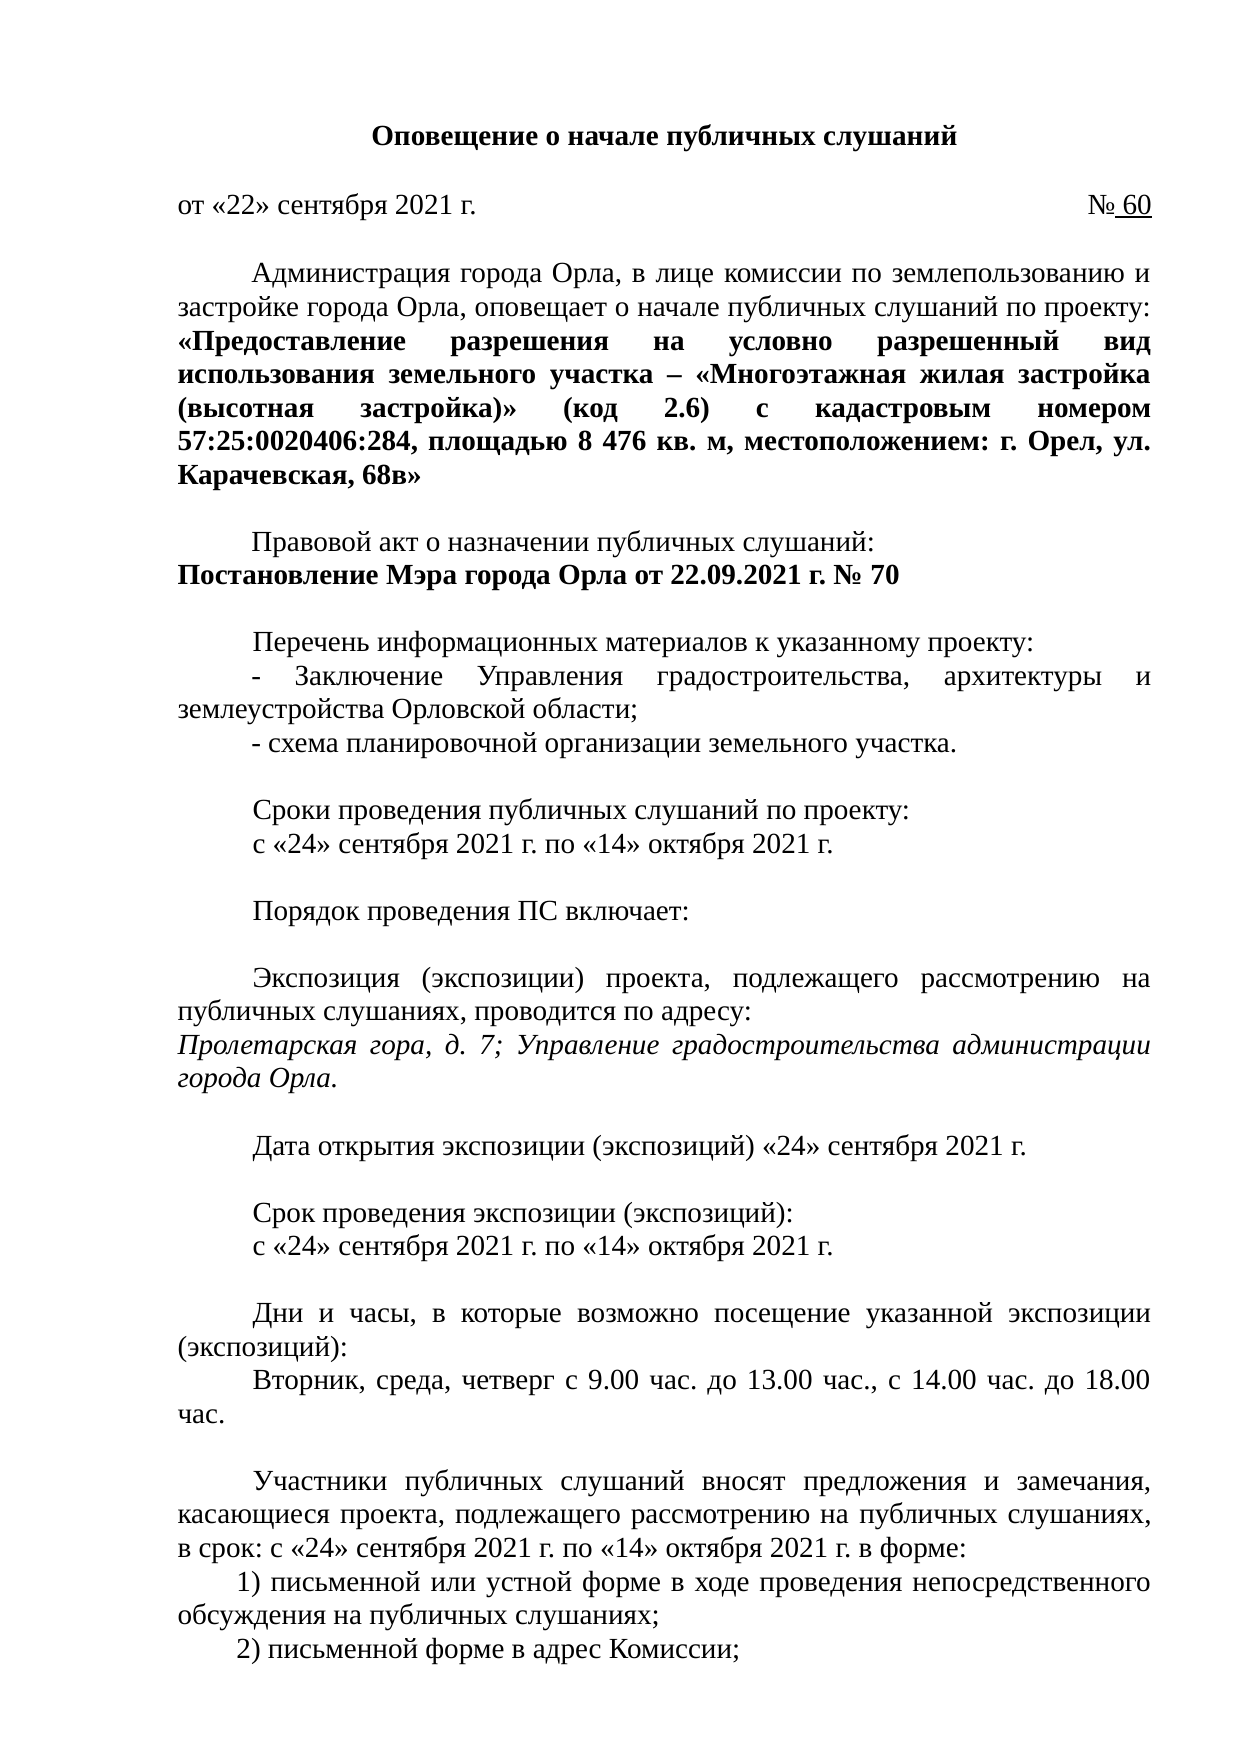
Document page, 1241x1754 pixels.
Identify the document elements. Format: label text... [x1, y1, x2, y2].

text Перечень информационных материалов к указанному проекту: [177, 624, 1152, 658]
text от «22» сентября 2021 г. № 60 [177, 187, 1152, 220]
text Постановление Мэра города Орла от 22.09.2021 г. № 70 [177, 557, 1152, 591]
text Оповещение о начале публичных слушаний [177, 118, 1152, 152]
text Дни и часы, в которые возможно посещение указанной экспозиции (экспозиций): [177, 1295, 1152, 1362]
text 1) письменной или устной форме в ходе проведения непосредственного обсуждения на публичных слушаниях; [177, 1564, 1152, 1631]
text Администрация города Орла, в лице комиссии по землепользованию и застройке города Орла, оповещает о начале публичных слушаний по проекту: «Предоставление разрешения на условно разрешенный вид использования земельного участка – «Многоэтажная жилая застройка (высотная застройка)» (код 2.6) с кадастровым номером 57:25:0020406:284, площадью 8 476 кв. м, местоположением: г. Орел, ул. Карачевская, 68в» [177, 256, 1152, 490]
text Экспозиция (экспозиции) проекта, подлежащего рассмотрению на публичных слушаниях, проводится по адресу: [177, 960, 1152, 1027]
text - Заключение Управления градостроительства, архитектуры и землеустройства Орловской области; [177, 658, 1152, 725]
text Вторник, среда, четверг с 9.00 час. до 13.00 час., с 14.00 час. до 18.00 час. [177, 1362, 1152, 1429]
text - схема планировочной организации земельного участка. [177, 725, 1152, 759]
text Срок проведения экспозиции (экспозиций): [177, 1195, 1152, 1228]
text Участники публичных слушаний вносят предложения и замечания, касающиеся проекта, подлежащего рассмотрению на публичных слушаниях, в срок: с «24» сентября 2021 г. по «14» октября 2021 г. в форме: [177, 1463, 1152, 1564]
text 2) письменной форме в адрес Комиссии; [177, 1631, 1152, 1664]
text Дата открытия экспозиции (экспозиций) «24» сентября 2021 г. [177, 1128, 1152, 1161]
text Порядок проведения ПС включает: [177, 893, 1152, 926]
text Сроки проведения публичных слушаний по проекту: [177, 792, 1152, 826]
text Пролетарская гора, д. 7; Управление градостроительства администрации города Орла. [177, 1027, 1152, 1094]
text Правовой акт о назначении публичных слушаний: [177, 524, 1152, 557]
text с «24» сентября 2021 г. по «14» октября 2021 г. [177, 826, 1152, 859]
text с «24» сентября 2021 г. по «14» октября 2021 г. [177, 1228, 1152, 1262]
